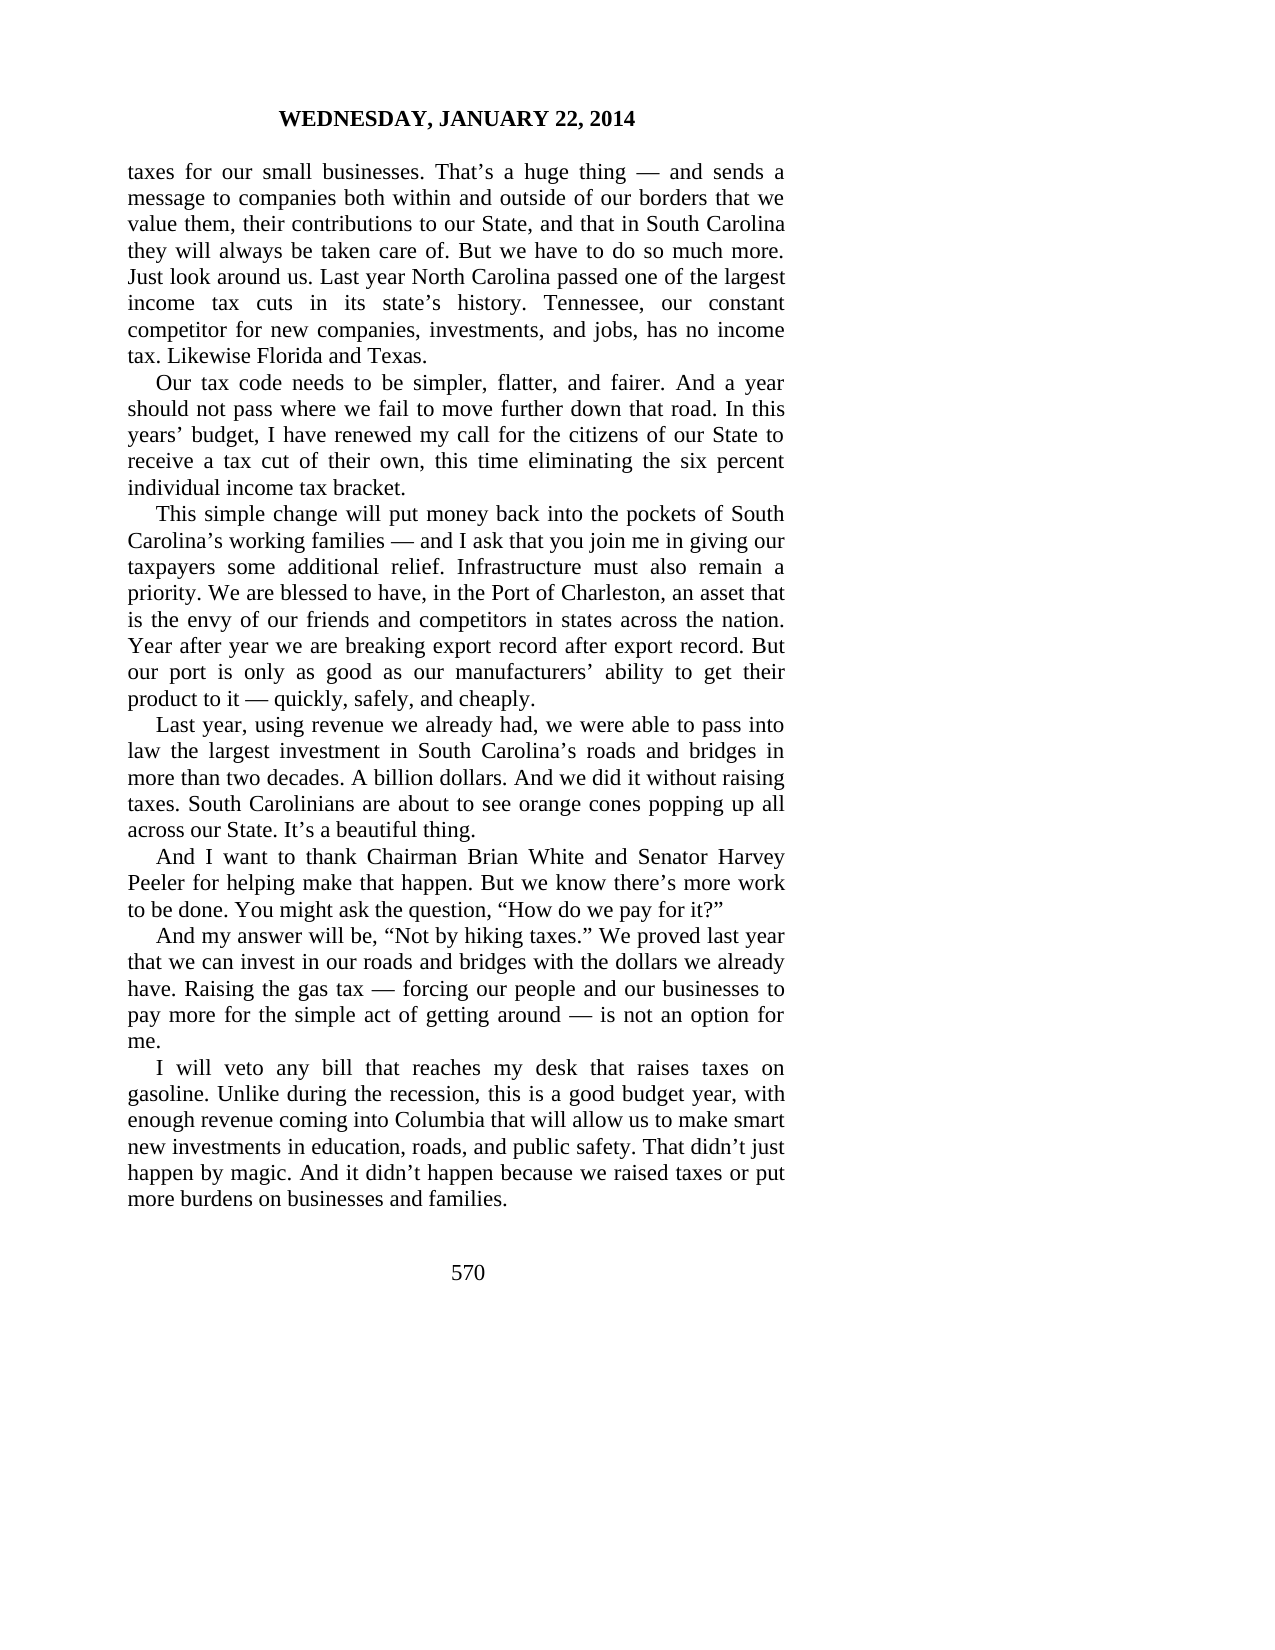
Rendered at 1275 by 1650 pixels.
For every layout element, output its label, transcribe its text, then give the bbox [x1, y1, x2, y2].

text And I want to thank Chairman Brian White and Senator Harvey Peeler for helping make that happen. But we know there’s more work to be done. You might ask the question, “How do we pay for it?” [127, 843, 786, 922]
text Last year, using revenue we already had, we were able to pass into law the largest investment in South Carolina’s roads and bridges in more than two decades. A billion dollars. And we did it without raising taxes. South Carolinians are about to see orange cones popping up all across our State. It’s a beautiful thing. [127, 711, 786, 843]
text And my answer will be, “Not by hiking taxes.” We proved last year that we can invest in our roads and bridges with the dollars we already have. Raising the gas tax — forcing our people and our businesses to pay more for the simple act of getting around — is not an option for me. [127, 922, 786, 1054]
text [127, 158, 786, 368]
text This simple change will put money back into the pockets of South Carolina’s working families — and I ask that you join me in giving our taxpayers some additional relief. Infrastructure must also remain a priority. We are blessed to have, in the Port of Charleston, an asset that is the envy of our friends and competitors in states across the nation. Year after year we are breaking export record after export record. But our port is only as good as our manufacturers’ ability to get their product to it — quickly, safely, and cheaply. [127, 500, 786, 711]
text I will veto any bill that reaches my desk that raises taxes on gasoline. Unlike during the recession, this is a good budget year, with enough revenue coming into Columbia that will allow us to make smart new investments in education, roads, and public safety. That didn’t just happen by magic. And it didn’t happen because we raised taxes or put more burdens on businesses and families. [127, 1054, 786, 1212]
text Our tax code needs to be simpler, flatter, and fairer. And a year should not pass where we fail to move further down that road. In this years’ budget, I have renewed my call for the citizens of our State to receive a tax cut of their own, this time eliminating the six percent individual income tax bracket. [127, 368, 786, 500]
